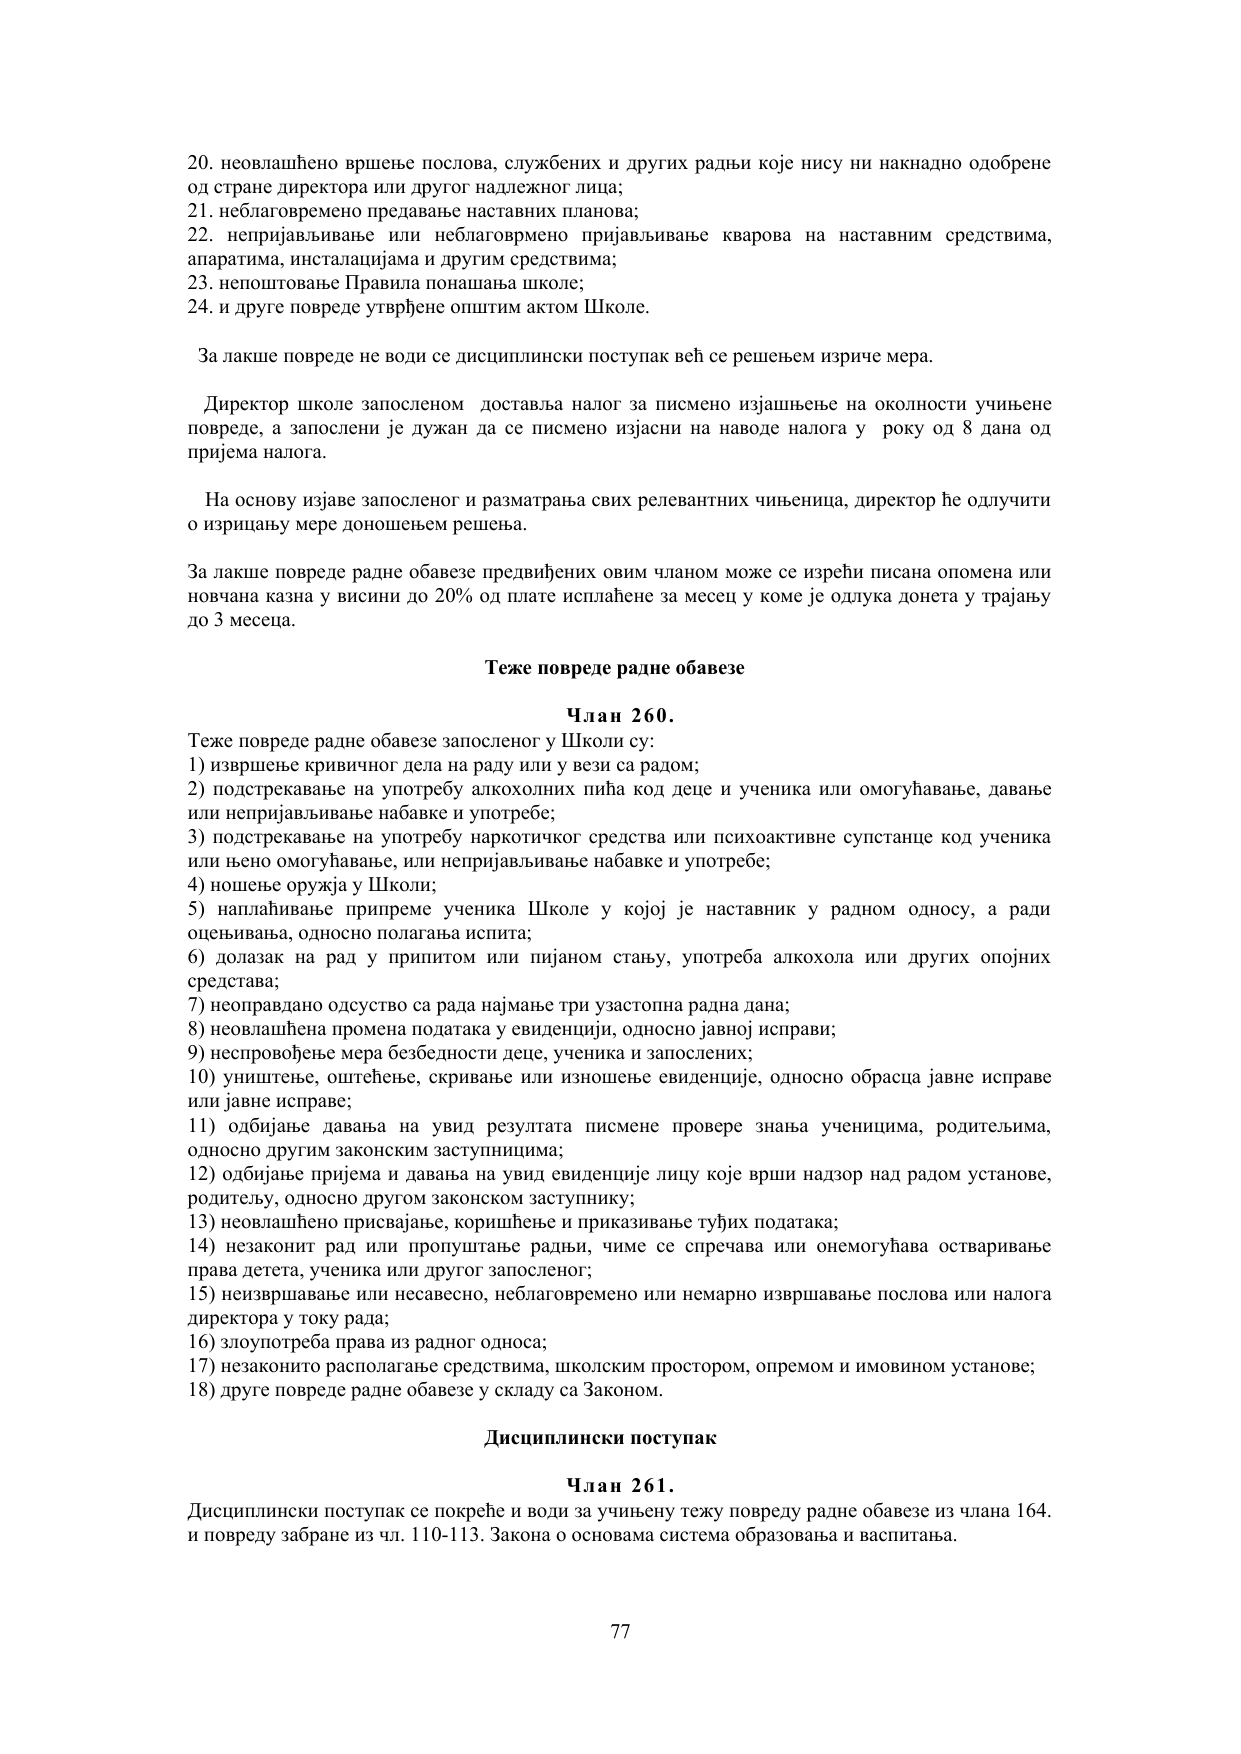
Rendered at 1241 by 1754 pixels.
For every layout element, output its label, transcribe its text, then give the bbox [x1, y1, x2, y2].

text 22. непријављивање или неблаговрмено пријављивање кварова на наставним средствима, апаратима, инсталацијама и другим средствима; [187, 222, 1053, 270]
text 8) неовлашћена промена података у евиденцији, односно јавној исправи; [187, 1016, 1053, 1040]
text 21. неблаговремено предавање наставних планова; [187, 198, 1053, 222]
text Члан 261. [187, 1473, 1053, 1497]
text Директор школе запосленом доставља налог за писмено изјашњење на околности учињене повреде, а запослени је дужан да се писмено изјасни на наводе налога у року од 8 дана од пријема налога. [187, 391, 1053, 463]
text 12) одбијање пријема и давања на увид евиденције лицу које врши надзор над радом установе, родитељу, односно другом законском заступнику; [187, 1161, 1053, 1209]
text 15) неизвршавање или несавесно, неблаговремено или немарно извршавање послова или налога директора у току рада; [187, 1281, 1053, 1329]
text 20. неовлашћено вршење послова, службених и других радњи које нису ни накнадно одобрене од стране директора или другог надлежног лица; [187, 150, 1053, 198]
text 2) подстрекавање на употребу алкохолних пића код деце и ученика или омогућавање, давање или непријављивање набавке и употребе; [187, 776, 1053, 824]
text 7) неоправдано одсуство са рада најмање три узастопна радна дана; [187, 992, 1053, 1016]
text На основу изјаве запосленог и разматрања свих релевантних чињеница, директор ће одлучити о изрицању мере доношењем решења. [187, 487, 1053, 535]
text 13) неовлашћено присвајање, коришћење и приказивање туђих података; [187, 1209, 1053, 1233]
text Теже повреде радне обавезе запосленог у Школи су: [187, 727, 1053, 752]
text 11) одбијање давања на увид резултата писмене провере знања ученицима, родитељима, односно другим законским заступницима; [187, 1112, 1053, 1161]
text 17) незаконито располагање средствима, школским простором, опремом и имовином установе; [187, 1353, 1053, 1377]
text 16) злоупотреба права из радног односа; [187, 1329, 1053, 1353]
text 9) неспровођење мера безбедности деце, ученика и запослених; [187, 1040, 1053, 1064]
text Теже повреде радне обавезе [187, 655, 1053, 679]
text 10) уништење, оштећење, скривање или изношење евиденције, односно обрасца јавне исправе или јавне исправе; [187, 1064, 1053, 1112]
text За лакше повреде радне обавезе предвиђених овим чланом може се изрећи писана опомена или новчана казна у висини до 20% од плате исплаћене за месец у коме је одлука донета у трајању до 3 месеца. [187, 559, 1053, 631]
text 5) наплаћивање припреме ученика Школе у којој је наставник у радном односу, а ради оцењивања, односно полагања испита; [187, 896, 1053, 944]
text Члан 260. [187, 703, 1053, 727]
text Дисциплински поступак се покреће и води за учињену тежу повреду радне обавезе из члана 164. и повреду забране из чл. 110-113. Закона о основама система образовања и васпитања. [187, 1497, 1053, 1546]
text 24. и друге повреде утврђене општим актом Школе. [187, 294, 1053, 318]
text 23. непоштовање Правила понашања школе; [187, 270, 1053, 294]
text Дисциплински поступак [187, 1425, 1053, 1449]
text 14) незаконит рад или пропуштање радњи, чиме се спречава или онемогућава остваривање права детета, ученика или другог запосленог; [187, 1233, 1053, 1281]
text За лакше повреде не води се дисциплински поступак већ се решењем изриче мера. [187, 342, 1053, 367]
text 6) долазак на рад у припитом или пијаном стању, употреба алкохола или других опојних средстава; [187, 944, 1053, 992]
text 1) извршење кривичног дела на раду или у вези са радом; [187, 752, 1053, 776]
text 4) ношење оружја у Школи; [187, 872, 1053, 896]
text 3) подстрекавање на употребу наркотичког средства или психоактивне супстанце код ученика или њено омогућавање, или непријављивање набавке и употребе; [187, 824, 1053, 872]
text 18) друге повреде радне обавезе у складу са Законом. [187, 1377, 1053, 1401]
